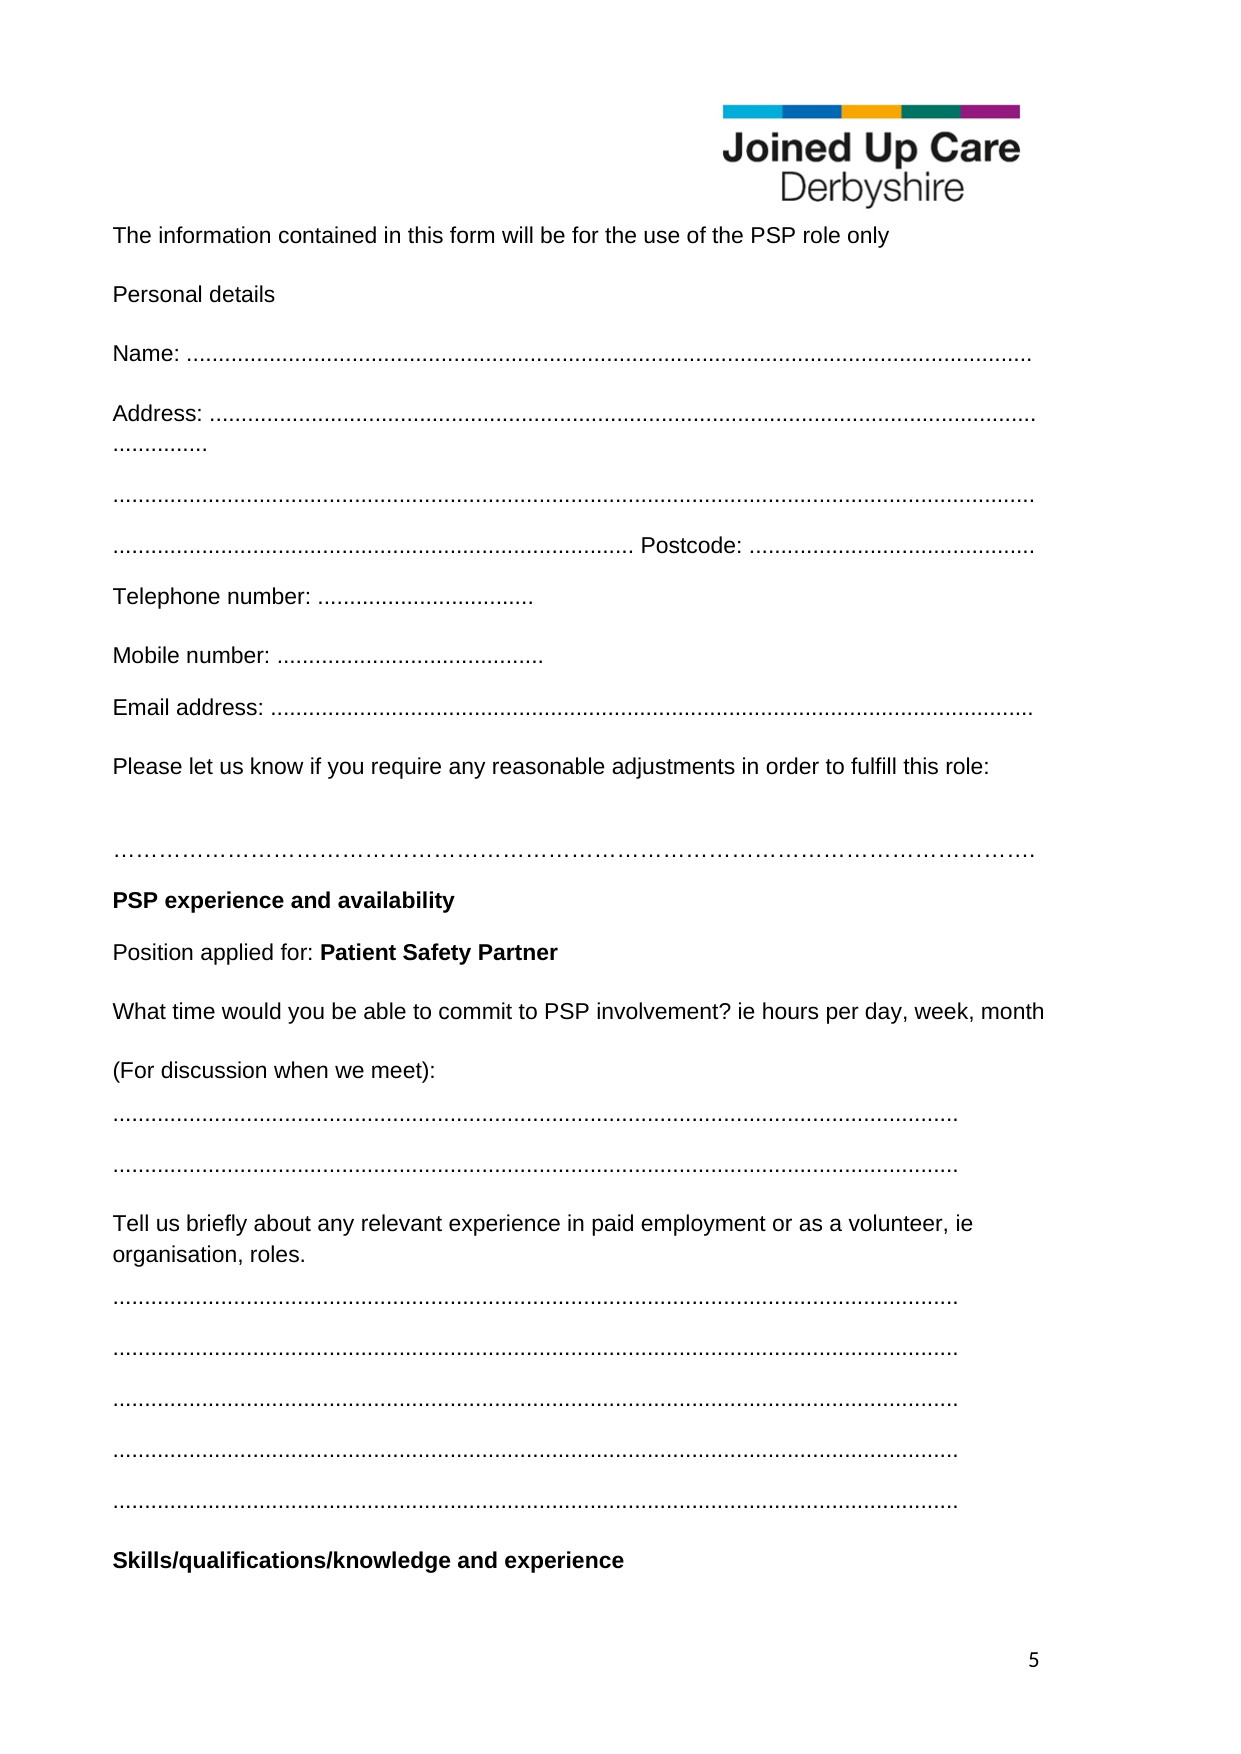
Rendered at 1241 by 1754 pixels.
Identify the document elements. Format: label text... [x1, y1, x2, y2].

text Please let us know if you require any reasonable adjustments in order to fulfill this role: [112, 753, 1039, 811]
text ..................................................................................................................................... [112, 1334, 1039, 1361]
text Skills/qualifications/knowledge and experience [112, 1547, 1039, 1573]
text (For discussion when we meet): [112, 1057, 1039, 1084]
text Tell us briefly about any relevant experience in paid employment or as a volunteer, ie organisation, roles. [112, 1210, 1087, 1267]
text ..................................................................................................................................... [112, 1436, 1039, 1463]
text ..................................................................................................................................... [112, 1385, 1039, 1412]
text ..................................................................................................................................... [112, 1283, 1039, 1310]
picture [704, 88, 1039, 222]
text The information contained in this form will be for the use of the PSP role only [112, 222, 1039, 248]
text Address: ................................................................................................................................................. [112, 400, 1039, 456]
text .................................................................................. Postcode: ............................................. [112, 532, 1039, 558]
text Name: ..................................................................................................................................... [112, 340, 1039, 367]
text ..................................................................................................................................... [112, 1487, 1039, 1514]
text ..................................................................................................................................... [112, 1100, 1039, 1126]
text Position applied for: Patient Safety Partner [112, 938, 1039, 965]
text Email address: ........................................................................................................................ [112, 693, 1039, 720]
text Telephone number: .................................. [112, 583, 1039, 609]
text ..................................................................................................................................... [112, 1151, 1039, 1177]
text What time would you be able to commit to PSP involvement? ie hours per day, week, month [112, 998, 1087, 1024]
text Personal details [112, 281, 1039, 307]
text ................................................................................................................................................. [112, 481, 1039, 507]
text Mobile number: .......................................... [112, 642, 1039, 669]
text PSP experience and availability [112, 887, 1039, 914]
text …………………………………………………………………………………………………………. [112, 836, 1039, 863]
